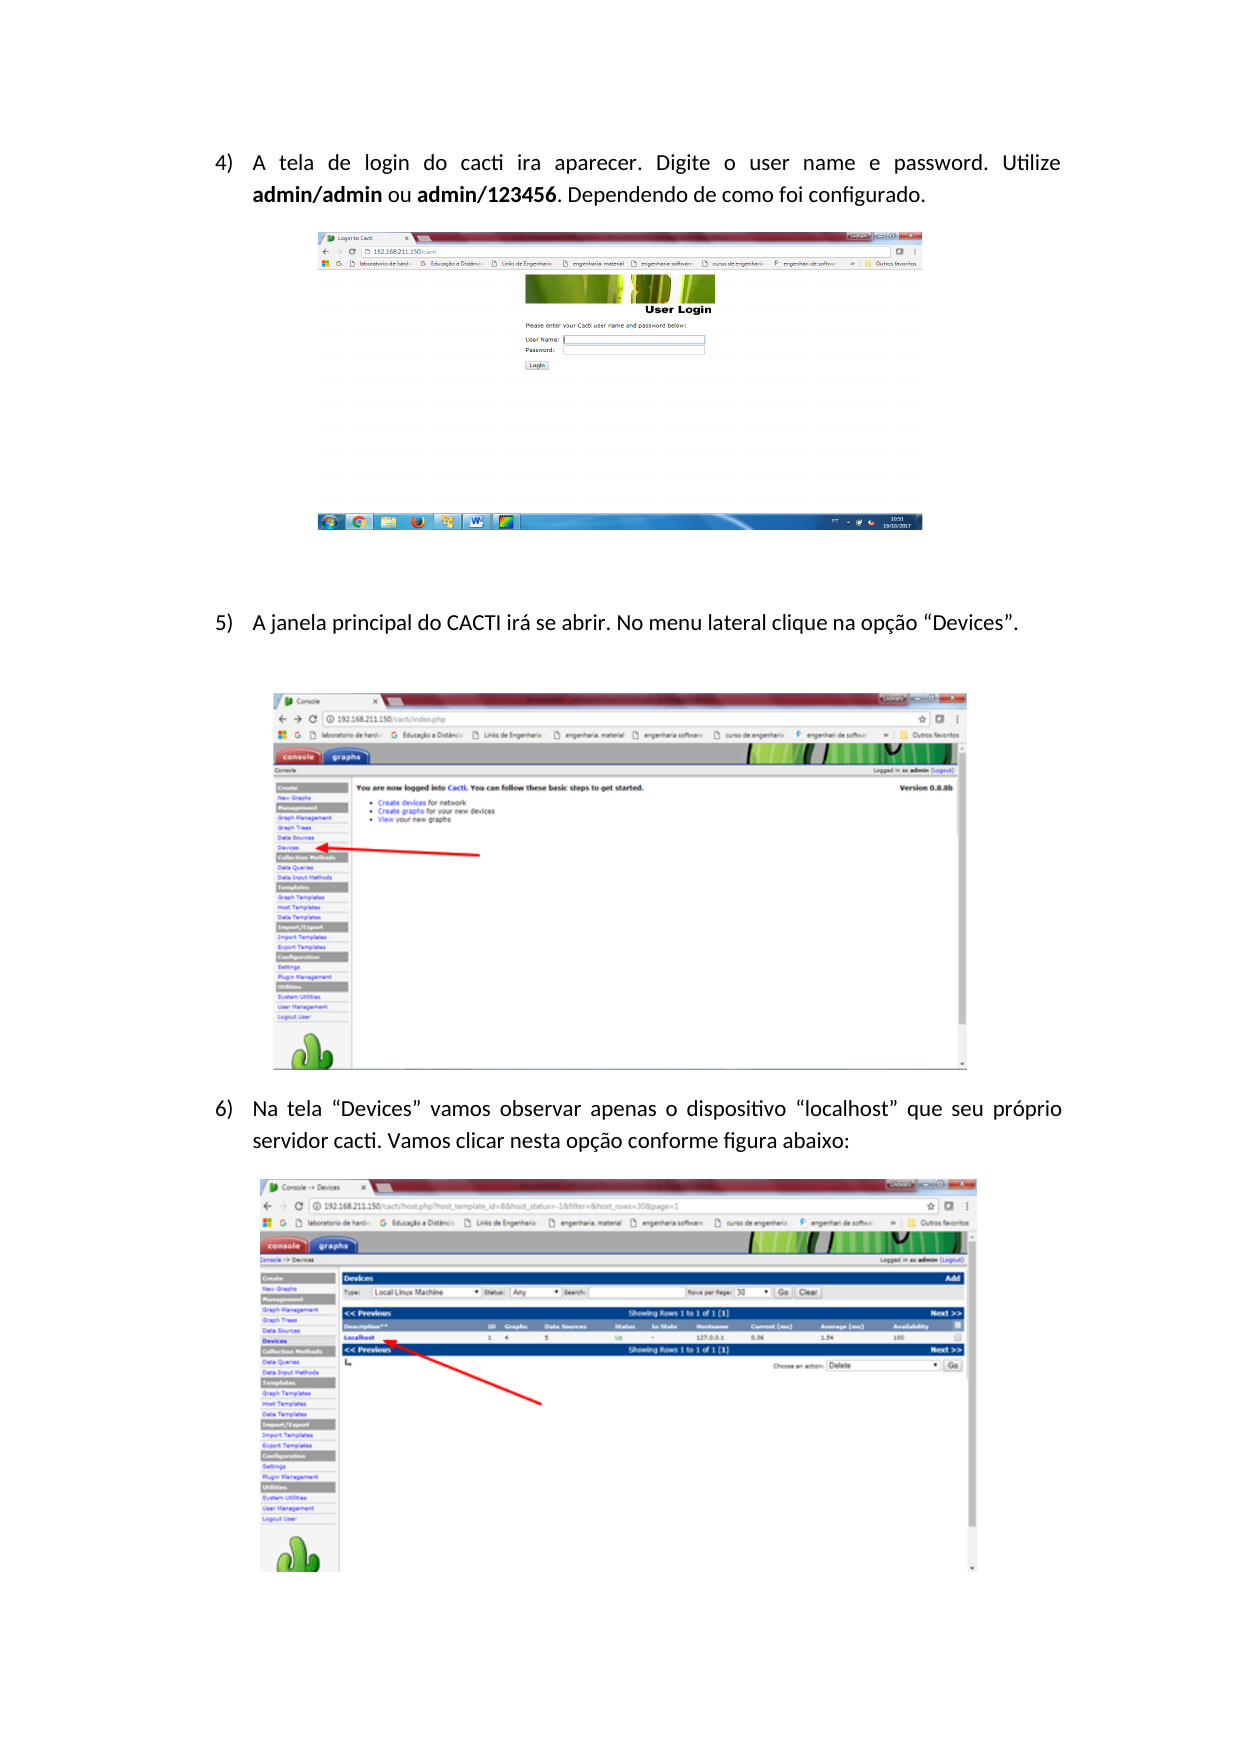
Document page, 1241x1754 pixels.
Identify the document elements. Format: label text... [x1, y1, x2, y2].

picture [260, 1179, 981, 1572]
picture [273, 692, 967, 1070]
list A tela de login do cacti ira aparecer. Digite o user name e password. Utilize admin/admin ou admin/123456. Dependendo de como foi configurado. [215, 148, 1063, 208]
picture [317, 232, 923, 530]
list Na tela “Devices” vamos observar apenas o dispositivo “localhost” que seu próprio servidor cacti. Vamos clicar nesta opção conforme figura abaixo: [215, 1094, 1063, 1155]
list A janela principal do CACTI irá se abrir. No menu lateral clique na opção “Devices”. [215, 608, 1063, 636]
